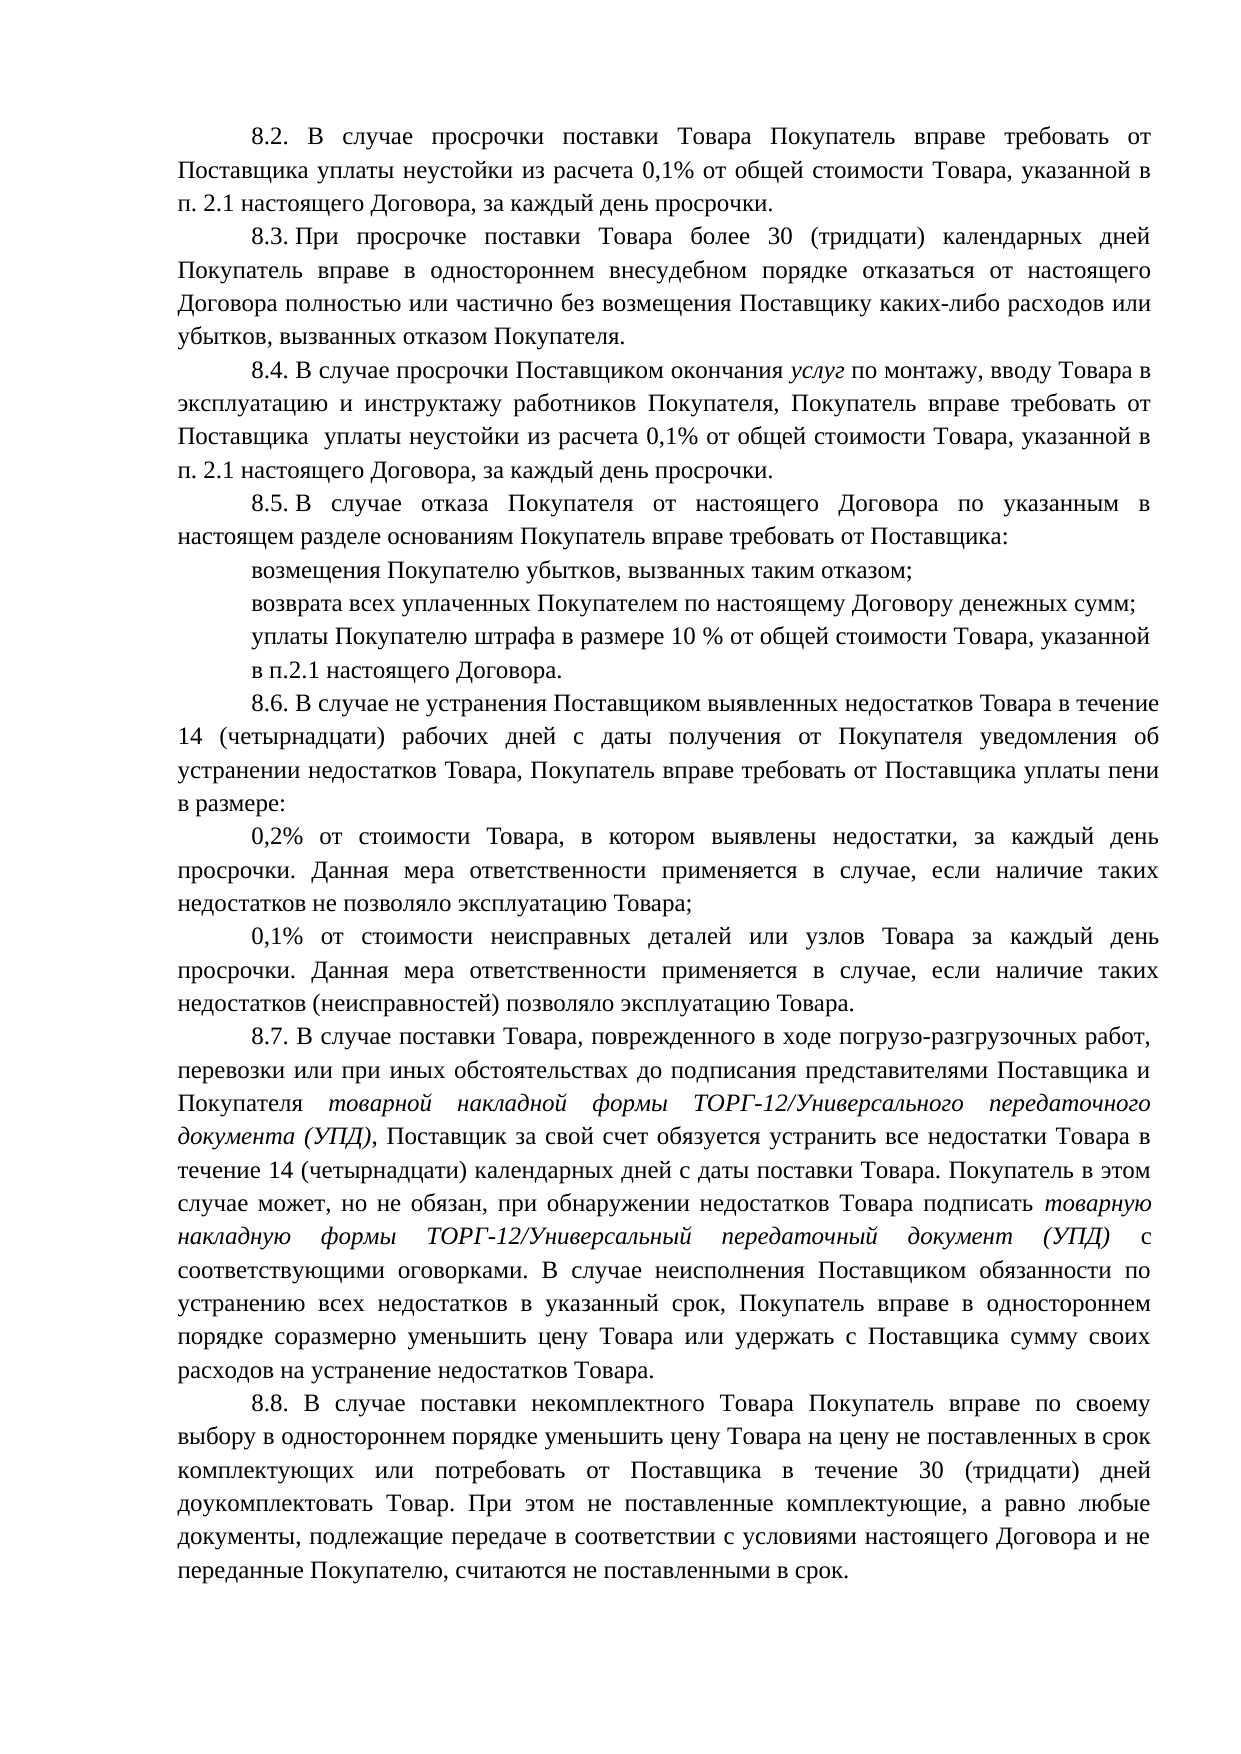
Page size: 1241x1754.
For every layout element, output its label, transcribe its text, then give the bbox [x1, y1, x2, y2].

text уплаты Покупателю штрафа в размере 10 % от общей стоимости Товара, указанной в п.2.1 настоящего Договора. [251, 618, 1152, 685]
text 8.8. В случае поставки некомплектного Товара Покупатель вправе по своему выбору в одностороннем порядке уменьшить цену Товара на цену не поставленных в срок комплектующих или потребовать от Поставщика в течение 30 (тридцати) дней доукомплектовать Товар. При этом не поставленные комплектующие, а равно любые документы, подлежащие передаче в соответствии с условиями настоящего Договора и не переданные Покупателю, считаются не поставленными в срок. [177, 1385, 1152, 1585]
text 8.6. В случае не устранения Поставщиком выявленных недостатков Товара в течение 14 (четырнадцати) рабочих дней с даты получения от Покупателя уведомления об устранении недостатков Товара, Покупатель вправе требовать от Поставщика уплаты пени в размере: [177, 685, 1160, 818]
text возмещения Покупателю убытков, вызванных таким отказом; [177, 551, 1152, 585]
text 8.2. В случае просрочки поставки Товара Покупатель вправе требовать от Поставщика уплаты неустойки из расчета 0,1% от общей стоимости Товара, указанной в п. 2.1 настоящего Договора, за каждый день просрочки. [177, 118, 1152, 218]
text возврата всех уплаченных Покупателем по настоящему Договору денежных сумм; [251, 585, 1152, 618]
text 8.3. При просрочке поставки Товара более 30 (тридцати) календарных дней Покупатель вправе в одностороннем внесудебном порядке отказаться от настоящего Договора полностью или частично без возмещения Поставщику каких-либо расходов или убытков, вызванных отказом Покупателя. [177, 218, 1152, 351]
text 0,1% от стоимости неисправных деталей или узлов Товара за каждый день просрочки. Данная мера ответственности применяется в случае, если наличие таких недостатков (неисправностей) позволяло эксплуатацию Товара. [177, 918, 1160, 1018]
text 8.7. В случае поставки Товара, поврежденного в ходе погрузо-разгрузочных работ, перевозки или при иных обстоятельствах до подписания представителями Поставщика и Покупателя товарной накладной формы ТОРГ-12/Универсального передаточного документа (УПД), Поставщик за свой счет обязуется устранить все недостатки Товара в течение 14 (четырнадцати) календарных дней с даты поставки Товара. Покупатель в этом случае может, но не обязан, при обнаружении недостатков Товара подписать товарную накладную формы ТОРГ-12/Универсальный передаточный документ (УПД) с соответствующими оговорками. В случае неисполнения Поставщиком обязанности по устранению всех недостатков в указанный срок, Покупатель вправе в одностороннем порядке соразмерно уменьшить цену Товара или удержать с Поставщика сумму своих расходов на устранение недостатков Товара. [177, 1018, 1152, 1385]
text 0,2% от стоимости Товара, в котором выявлены недостатки, за каждый день просрочки. Данная мера ответственности применяется в случае, если наличие таких недостатков не позволяло эксплуатацию Товара; [177, 818, 1160, 918]
text 8.4. В случае просрочки Поставщиком окончания услуг по монтажу, вводу Товара в эксплуатацию и инструктажу работников Покупателя, Покупатель вправе требовать от Поставщика уплаты неустойки из расчета 0,1% от общей стоимости Товара, указанной в п. 2.1 настоящего Договора, за каждый день просрочки. [177, 351, 1152, 485]
text 8.5. В случае отказа Покупателя от настоящего Договора по указанным в настоящем разделе основаниям Покупатель вправе требовать от Поставщика: [177, 485, 1152, 551]
